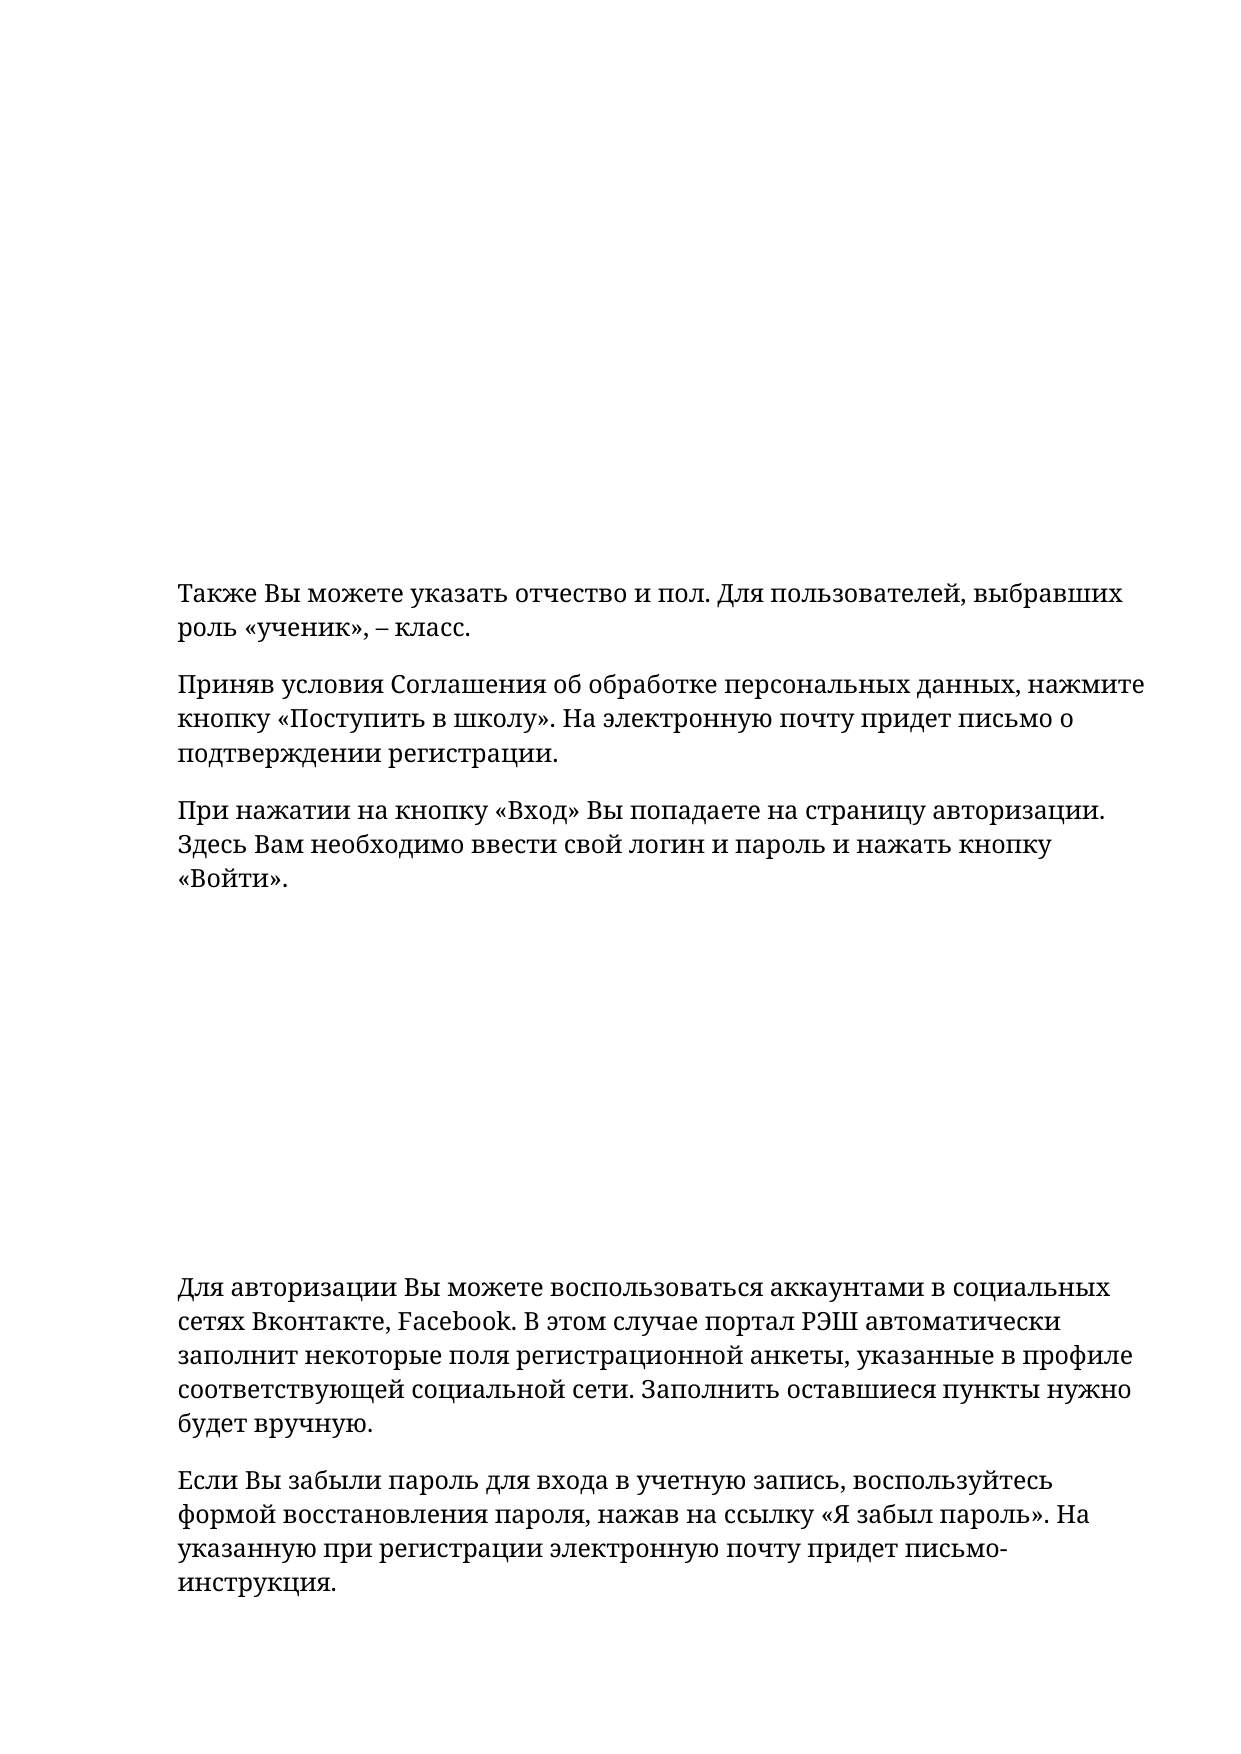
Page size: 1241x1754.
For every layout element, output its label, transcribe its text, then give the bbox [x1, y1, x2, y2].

text Также Вы можете указать отчество и пол. Для пользователей, выбравших роль «ученик», – класс. [177, 576, 1152, 644]
text Если Вы забыли пароль для входа в учетную запись, воспользуйтесь формой восстановления пароля, нажав на ссылку «Я забыл пароль». На указанную при регистрации электронную почту придет письмо-инструкция. [177, 1463, 1152, 1599]
text Приняв условия Соглашения об обработке персональных данных, нажмите кнопку «Поступить в школу». На электронную почту придет письмо о подтверждении регистрации. [177, 667, 1152, 769]
text Для авторизации Вы можете воспользоваться аккаунтами в социальных сетях Вконтакте, Facebook. В этом случае портал РЭШ автоматически заполнит некоторые поля регистрационной анкеты, указанные в профиле соответствующей социальной сети. Заполнить оставшиеся пункты нужно будет вручную. [177, 1269, 1152, 1439]
text При нажатии на кнопку «Вход» Вы попадаете на страницу авторизации. Здесь Вам необходимо ввести свой логин и пароль и нажать кнопку «Войти». [177, 792, 1152, 895]
